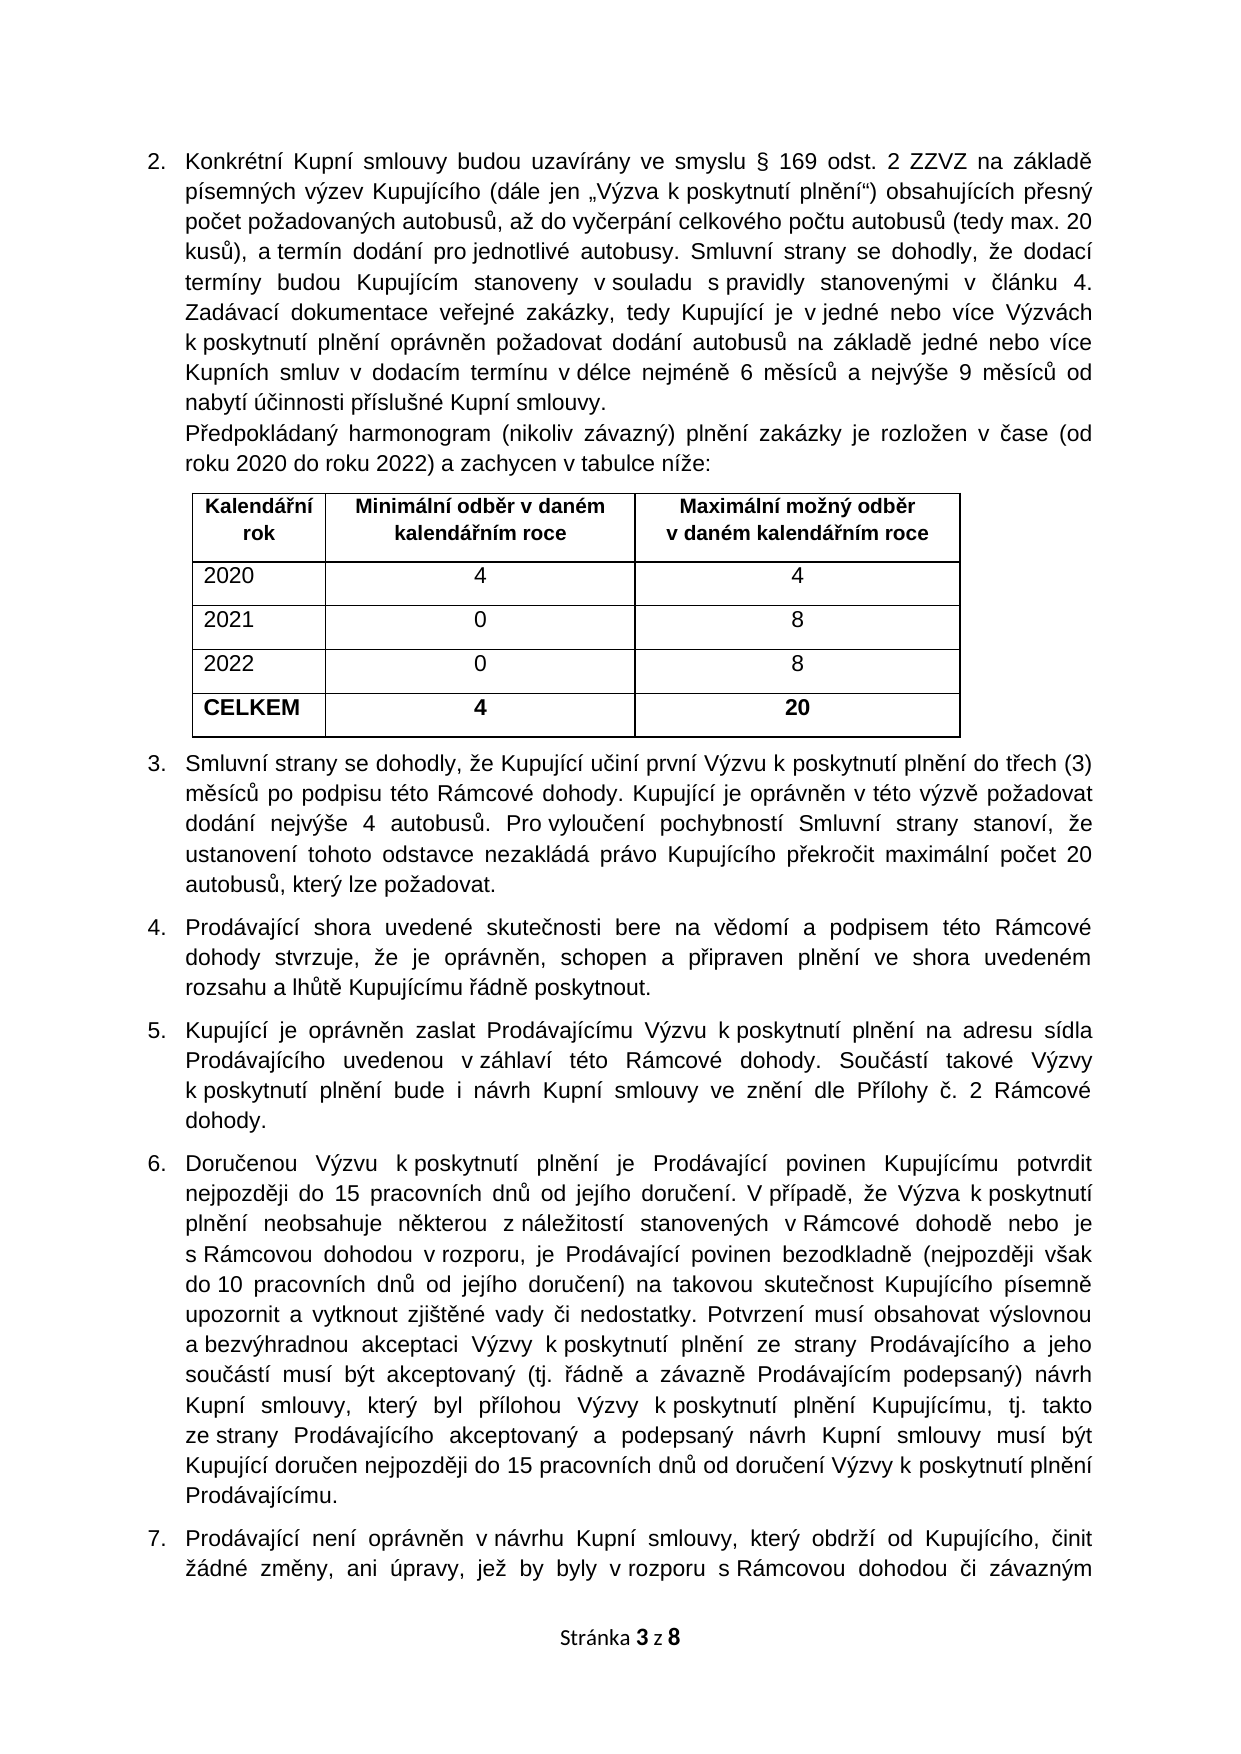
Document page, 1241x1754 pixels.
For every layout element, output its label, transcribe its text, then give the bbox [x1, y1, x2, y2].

list Kupující je oprávněn zaslat Prodávajícímu Výzvu k poskytnutí plnění na adresu sídla Prodávajícího uvedenou v záhlaví této Rámcové dohody. Součástí takové Výzvy k poskytnutí plnění bude i návrh Kupní smlouvy ve znění dle Přílohy č. 2 Rámcové dohody. [147, 1017, 1092, 1133]
table_cell 0 [326, 606, 634, 649]
table_header Maximální možný odběr v daném kalendářním roce [636, 494, 959, 561]
table_cell CELKEM [193, 694, 325, 736]
table_cell 20 [636, 694, 959, 736]
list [147, 1525, 1092, 1581]
table_header Minimální odběr v daném kalendářním roce [326, 494, 634, 561]
list Konkrétní Kupní smlouvy budou uzavírány ve smyslu § 169 odst. 2 ZZVZ na základě písemných výzev Kupujícího (dále jen „Výzva k poskytnutí plnění“) obsahujících přesný počet požadovaných autobusů, až do vyčerpání celkového počtu autobusů (tedy max. 20 kusů), a termín dodání pro jednotlivé autobusy. Smluvní strany se dohodly, že dodací termíny budou Kupujícím stanoveny v souladu s pravidly stanovenými v článku 4. Zadávací dokumentace veřejné zakázky, tedy Kupující je v jedné nebo více Výzvách k poskytnutí plnění oprávněn požadovat dodání autobusů na základě jedné nebo více Kupních smluv v dodacím termínu v délce nejméně 6 měsíců a nejvýše 9 měsíců od nabytí účinnosti příslušné Kupní smlouvy. [147, 148, 1092, 416]
list Prodávající shora uvedené skutečnosti bere na vědomí a podpisem této Rámcové dohody stvrzuje, že je oprávněn, schopen a připraven plnění ve shora uvedeném rozsahu a lhůtě Kupujícímu řádně poskytnout. [147, 913, 1092, 1000]
table_cell 2022 [193, 650, 325, 693]
table_cell 0 [326, 650, 634, 693]
table_cell 8 [636, 606, 959, 649]
table_cell 8 [636, 650, 959, 693]
table_cell 4 [636, 563, 959, 605]
list Doručenou Výzvu k poskytnutí plnění je Prodávající povinen Kupujícímu potvrdit nejpozději do 15 pracovních dnů od jejího doručení. V případě, že Výzva k poskytnutí plnění neobsahuje některou z náležitostí stanovených v Rámcové dohodě nebo je s Rámcovou dohodou v rozporu, je Prodávající povinen bezodkladně (nejpozději však do 10 pracovních dnů od jejího doručení) na takovou skutečnost Kupujícího písemně upozornit a vytknout zjištěné vady či nedostatky. Potvrzení musí obsahovat výslovnou a bezvýhradnou akceptaci Výzvy k poskytnutí plnění ze strany Prodávajícího a jeho součástí musí být akceptovaný (tj. řádně a závazně Prodávajícím podepsaný) návrh Kupní smlouvy, který byl přílohou Výzvy k poskytnutí plnění Kupujícímu, tj. takto ze strany Prodávajícího akceptovaný a podepsaný návrh Kupní smlouvy musí být Kupující doručen nejpozději do 15 pracovních dnů od doručení Výzvy k poskytnutí plnění Prodávajícímu. [147, 1150, 1092, 1508]
table_cell 2020 [193, 563, 325, 605]
table_cell 4 [326, 694, 634, 736]
table_header Kalendářní rok [193, 494, 325, 561]
table_cell 4 [326, 563, 634, 605]
list Smluvní strany se dohodly, že Kupující učiní první Výzvu k poskytnutí plnění do třech (3) měsíců po podpisu této Rámcové dohody. Kupující je oprávněn v této výzvě požadovat dodání nejvýše 4 autobusů. Pro vyloučení pochybností Smluvní strany stanoví, že ustanovení tohoto odstavce nezakládá právo Kupujícího překročit maximální počet 20 autobusů, který lze požadovat. [147, 750, 1092, 897]
text Předpokládaný harmonogram (nikoliv závazný) plnění zakázky je rozložen v čase (od roku 2020 do roku 2022) a zachycen v tabulce níže: [185, 419, 1092, 476]
table_cell 2021 [193, 606, 325, 649]
